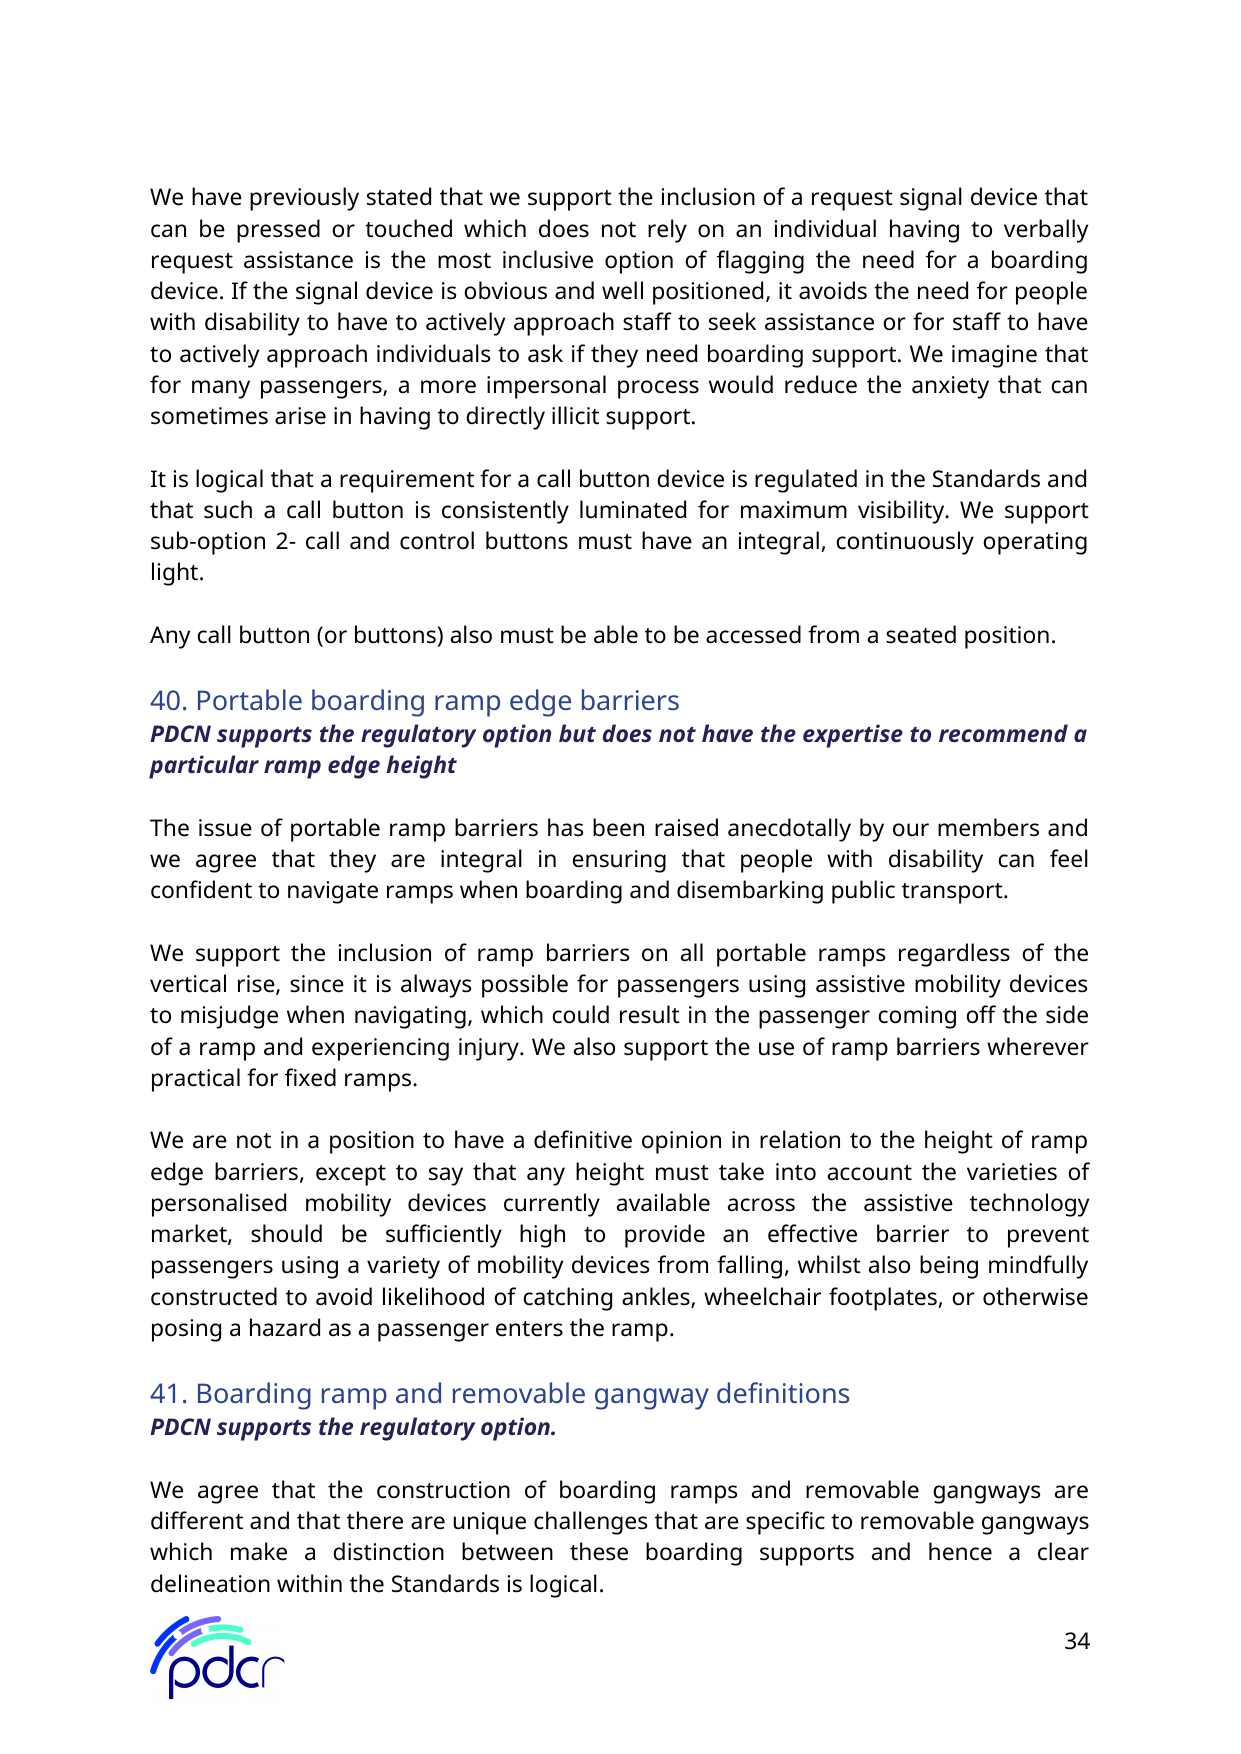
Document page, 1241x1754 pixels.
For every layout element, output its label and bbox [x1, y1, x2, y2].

picture [150, 1616, 285, 1717]
